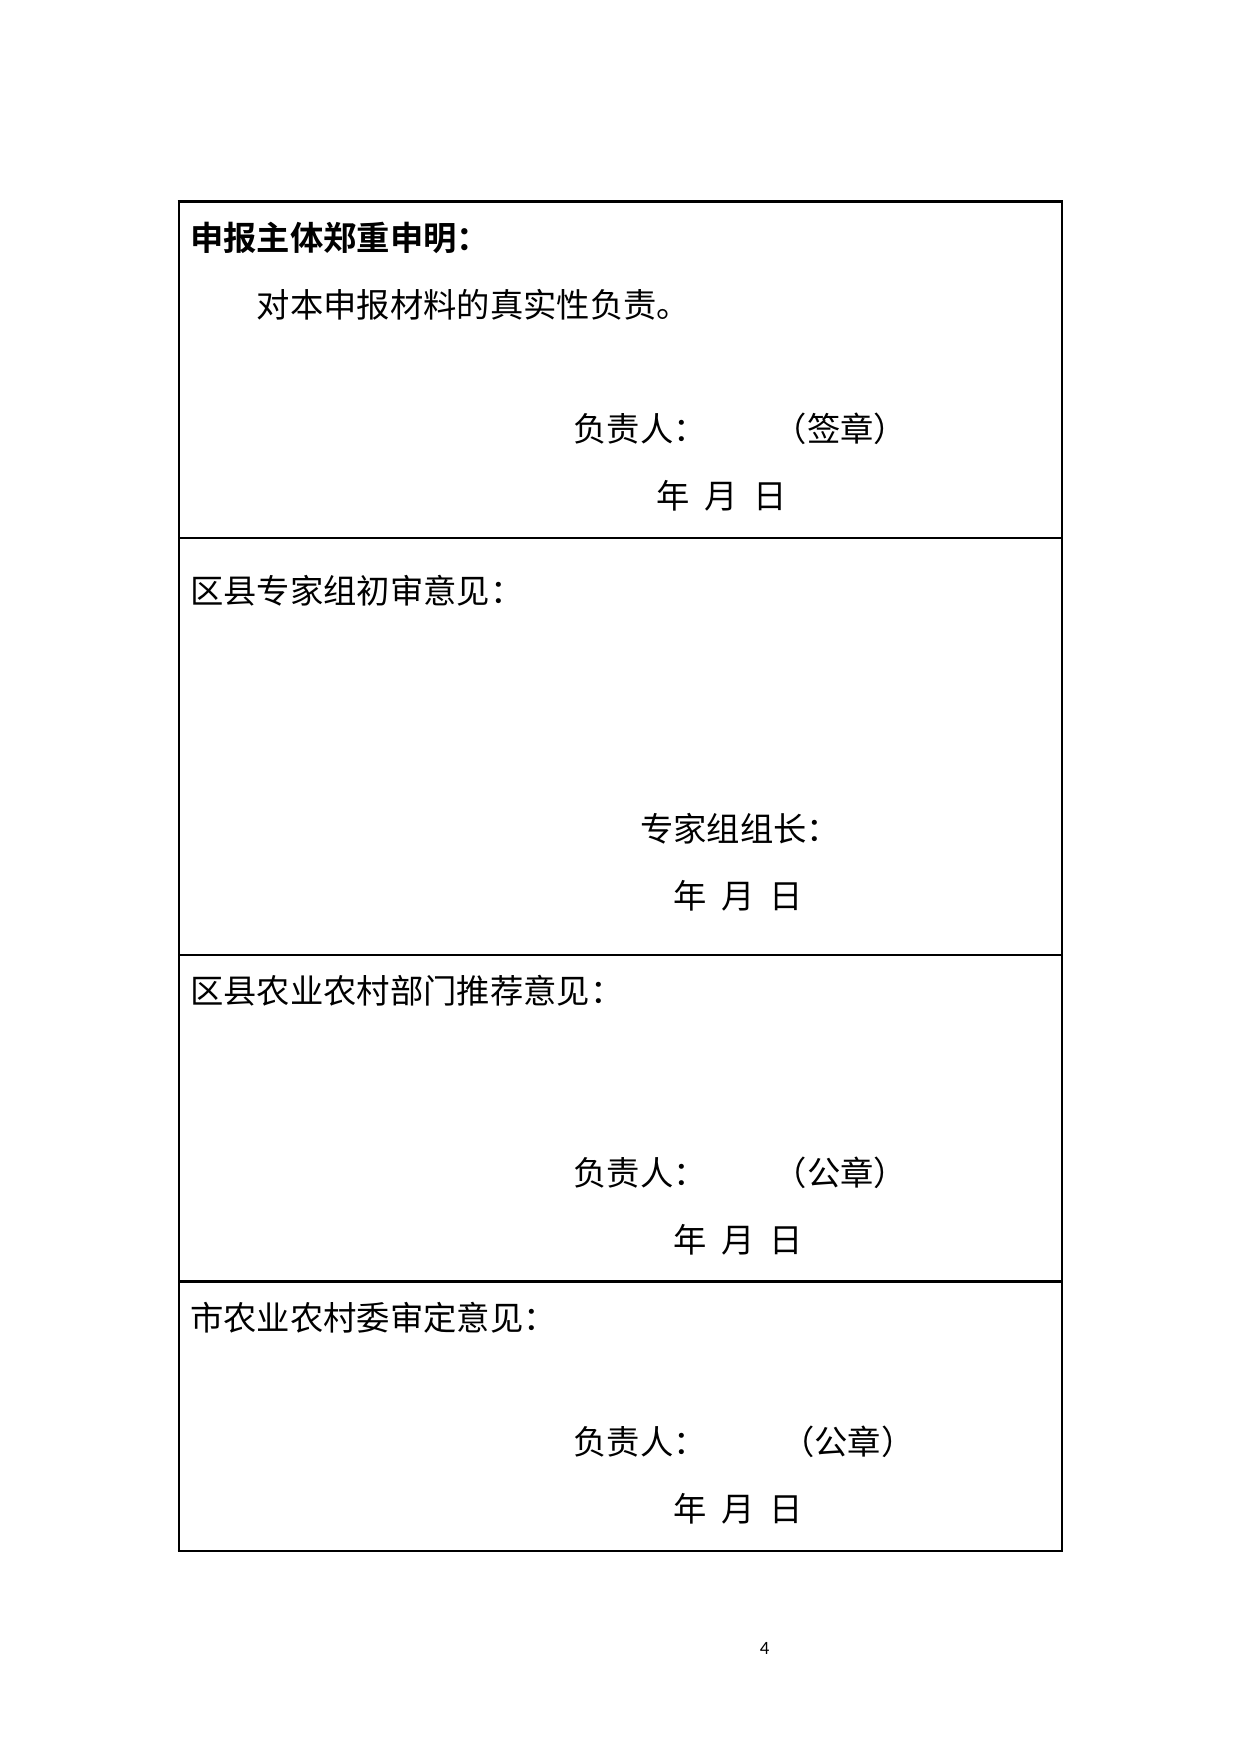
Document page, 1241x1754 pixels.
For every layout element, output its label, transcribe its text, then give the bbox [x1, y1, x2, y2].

table_cell 区县农业农村部门推荐意见： 负责人： （公章） 年 月 日 [180, 956, 1061, 1280]
table_header 申报主体郑重申明： 对本申报材料的真实性负责。 负责人： （签章） 年 月 日 [180, 203, 1061, 537]
table_cell 市农业农村委审定意见： 负责人： （公章） 年 月 日 [180, 1283, 1061, 1550]
table_cell 区县专家组初审意见： 专家组组长： 年 月 日 [180, 539, 1061, 954]
